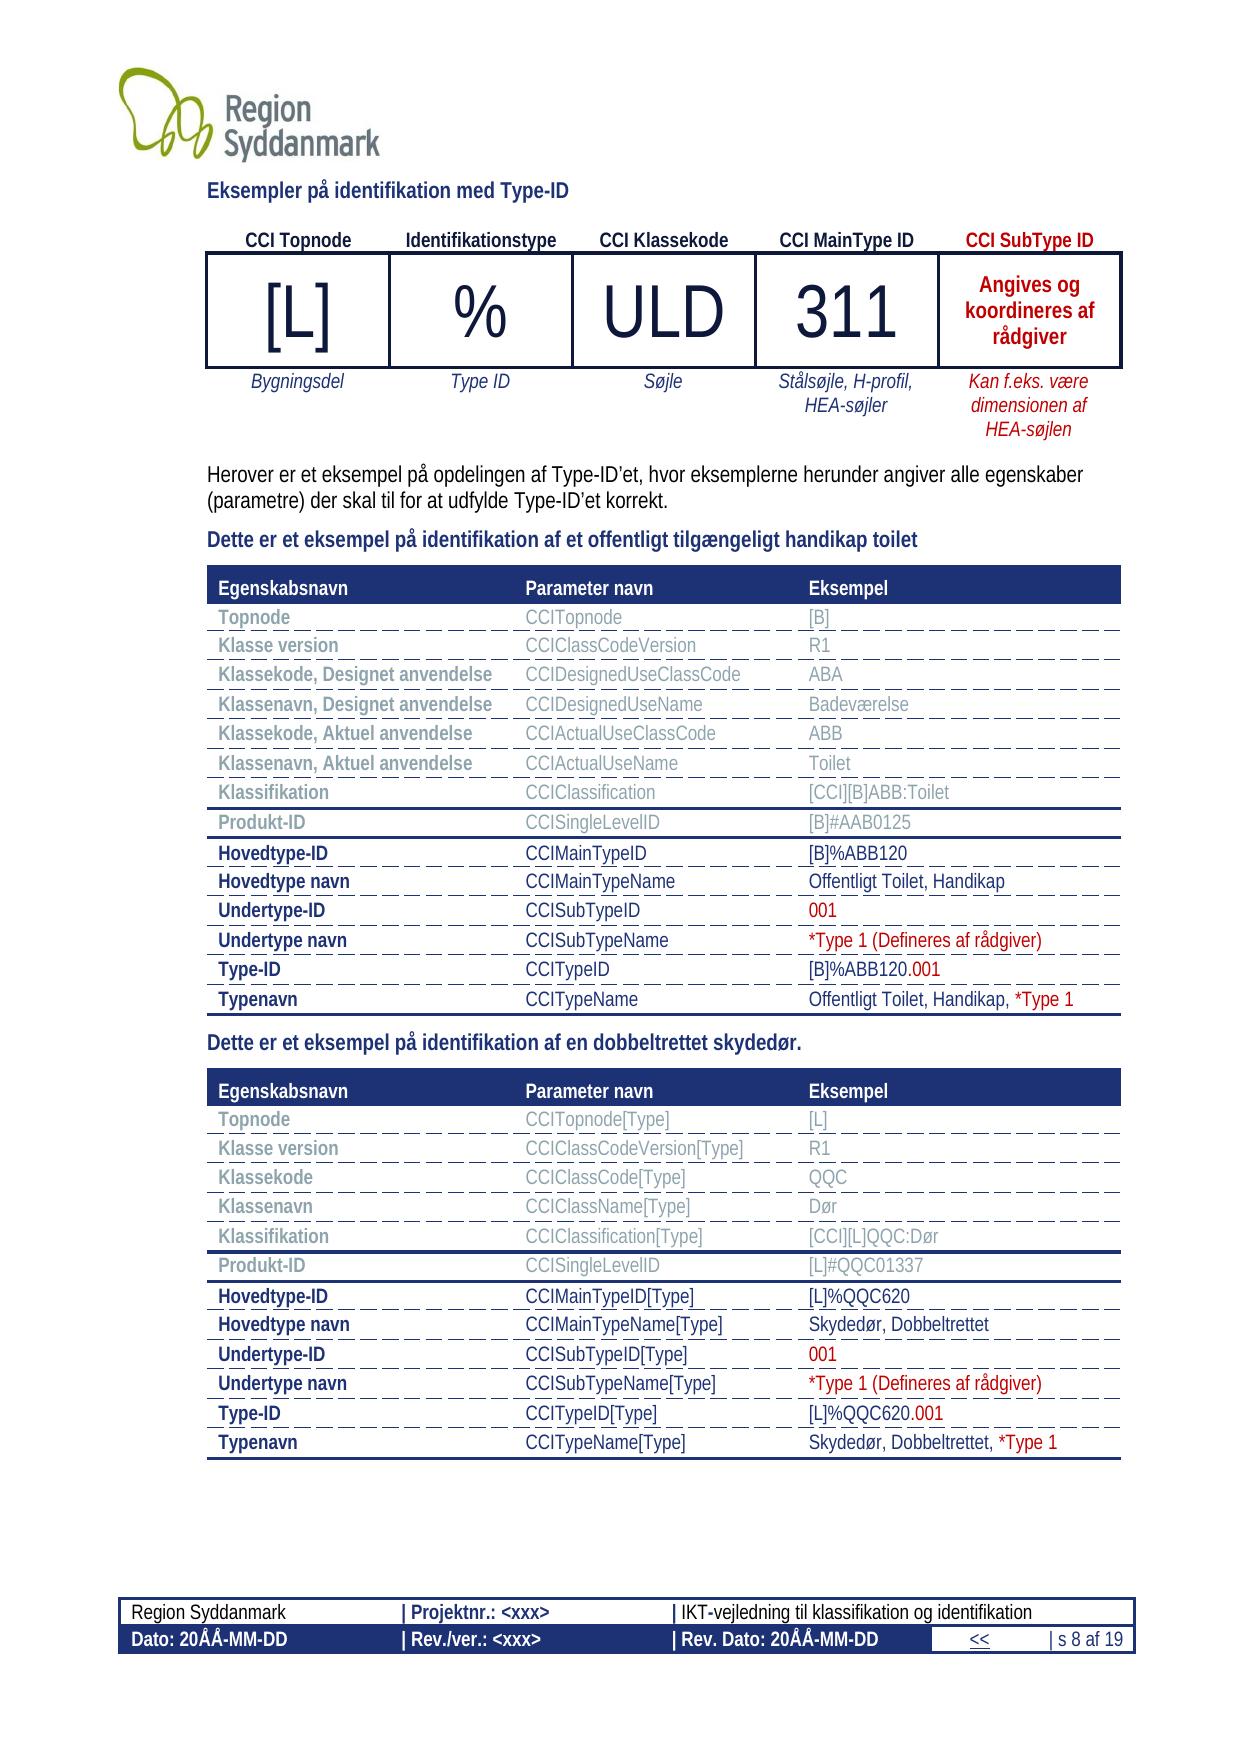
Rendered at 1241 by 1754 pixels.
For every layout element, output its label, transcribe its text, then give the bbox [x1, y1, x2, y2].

table_header CCI SubType ID [938, 216, 1121, 251]
table_cell CCIDesignedUseName [514, 689, 797, 718]
table_cell Bygningsdel [207, 369, 389, 448]
list Dette er et eksempel på identifikation af en dobbeltrettet skydedør. [207, 1029, 1122, 1055]
table_cell CCIActualUseClassCode [514, 718, 797, 748]
table_cell Klassenavn, Aktuel anvendelse [207, 748, 514, 777]
table_cell CCISingleLevelID [514, 810, 797, 836]
table_cell Undertype-ID [207, 1339, 514, 1368]
table_cell Klassekode [207, 1162, 514, 1191]
table_cell [B] [797, 604, 1121, 630]
table_header Parameter navn [514, 565, 797, 600]
table_cell CCIMainTypeID[Type] [514, 1283, 797, 1309]
table_cell *Type 1 (Defineres af rådgiver) [797, 925, 1121, 954]
table_cell Produkt-ID [207, 1254, 514, 1280]
table_cell ABB [797, 718, 1121, 748]
table_cell Klassenavn, Designet anvendelse [207, 689, 514, 718]
table_cell CCISingleLevelID [514, 1254, 797, 1280]
list Dette er et eksempel på identifikation af et offentligt tilgængeligt handikap toilet [207, 526, 1122, 552]
table_cell Undertype navn [207, 925, 514, 954]
table_cell Produkt-ID [207, 810, 514, 836]
table_cell Hovedtype-ID [207, 839, 514, 866]
table_cell Klasse version [207, 630, 514, 659]
table_cell QQC [797, 1162, 1121, 1191]
table_header Identifikationstype [390, 216, 572, 251]
table_header CCI MainType ID [755, 216, 938, 251]
table_cell Søjle [573, 369, 755, 448]
table_cell Topnode [207, 1106, 514, 1132]
table_cell Type ID [390, 369, 572, 448]
table_cell Dør [797, 1191, 1121, 1221]
table_header CCI Klassekode [573, 216, 755, 251]
table_header Eksempel [797, 565, 1121, 600]
table_cell Toilet [797, 748, 1121, 777]
table_cell CCISubTypeID [514, 895, 797, 924]
table_cell CCITypeName[Type] [514, 1427, 797, 1457]
table_header CCI Topnode [207, 216, 389, 251]
table_cell CCIClassification [514, 777, 797, 807]
table_cell CCIClassCodeVersion [514, 630, 797, 659]
table_cell CCIMainTypeID [514, 839, 797, 866]
table_cell Undertype navn [207, 1368, 514, 1398]
table_cell CCIClassCodeVersion[Type] [514, 1133, 797, 1162]
table_cell CCITopnode[Type] [514, 1106, 797, 1132]
table_cell [B]%ABB120.001 [797, 954, 1121, 983]
table_cell [L]%QQC620.001 [797, 1398, 1121, 1427]
table_cell Stålsøjle, H-profil, HEA-søjler [755, 369, 938, 448]
table_cell Skydedør, Dobbeltrettet [797, 1309, 1121, 1339]
table_cell Badeværelse [797, 689, 1121, 718]
table_cell CCISubTypeName [514, 925, 797, 954]
table_cell 311 [757, 255, 937, 366]
table_cell [B]%ABB120 [797, 839, 1121, 866]
table_cell [L] [208, 255, 388, 366]
table_cell [L] [797, 1106, 1121, 1132]
table_cell *Type 1 (Defineres af rådgiver) [797, 1368, 1121, 1398]
table_cell CCISubTypeID[Type] [514, 1339, 797, 1368]
table_cell CCIMainTypeName [514, 866, 797, 895]
table_cell Angives og koordineres af rådgiver [940, 255, 1119, 366]
table_cell CCIClassCode[Type] [514, 1162, 797, 1191]
subtitle Eksempler på identifikation med Type-ID [118, 177, 1122, 203]
table_cell Skydedør, Dobbeltrettet, *Type 1 [797, 1427, 1121, 1457]
table_header Parameter navn [514, 1068, 797, 1103]
table_cell [CCI][B]ABB:Toilet [797, 777, 1121, 807]
table_cell Klassekode, Aktuel anvendelse [207, 718, 514, 748]
table_cell Klassifikation [207, 777, 514, 807]
table_cell Undertype-ID [207, 895, 514, 924]
table_cell [B]#AAB0125 [797, 810, 1121, 836]
table_cell CCIMainTypeName[Type] [514, 1309, 797, 1339]
table_cell Offentligt Toilet, Handikap [797, 866, 1121, 895]
table_cell 001 [797, 895, 1121, 924]
table_cell Klasse version [207, 1133, 514, 1162]
table_cell Typenavn [207, 984, 514, 1013]
table_cell [L]#QQC01337 [797, 1254, 1121, 1280]
table_cell Topnode [207, 604, 514, 630]
table_cell Hovedtype navn [207, 1309, 514, 1339]
table_cell Typenavn [207, 1427, 514, 1457]
table_cell Offentligt Toilet, Handikap, *Type 1 [797, 984, 1121, 1013]
table_cell Klassenavn [207, 1191, 514, 1221]
table_header Eksempel [797, 1068, 1121, 1103]
table_cell CCIClassification[Type] [514, 1221, 797, 1250]
table_cell ULD [574, 255, 754, 366]
picture [118, 66, 381, 164]
table_cell CCITypeID [514, 954, 797, 983]
table_cell CCITypeName [514, 984, 797, 1013]
table_cell [CCI][L]QQC:Dør [797, 1221, 1121, 1250]
table_cell CCIClassName[Type] [514, 1191, 797, 1221]
table_cell Hovedtype-ID [207, 1283, 514, 1309]
table_cell 001 [797, 1339, 1121, 1368]
list Herover er et eksempel på opdelingen af Type-ID’et, hvor eksemplerne herunder angiver alle egenskaber (parametre) der skal til for at udfylde Type-ID’et korrekt. [207, 461, 1122, 513]
table_cell CCIActualUseName [514, 748, 797, 777]
table_cell R1 [797, 630, 1121, 659]
table_cell CCITypeID[Type] [514, 1398, 797, 1427]
table_cell [L]%QQC620 [797, 1283, 1121, 1309]
table_cell Kan f.eks. være dimensionen af HEA-søjlen [938, 369, 1121, 448]
table_header Egenskabsnavn [207, 1068, 514, 1103]
table_cell CCISubTypeName[Type] [514, 1368, 797, 1398]
table_cell Klassifikation [207, 1221, 514, 1250]
table_cell Type-ID [207, 1398, 514, 1427]
table_cell R1 [797, 1133, 1121, 1162]
table_cell CCIDesignedUseClassCode [514, 659, 797, 689]
table_cell % [391, 255, 571, 366]
table_cell Klassekode, Designet anvendelse [207, 659, 514, 689]
table_header Egenskabsnavn [207, 565, 514, 600]
table_cell ABA [797, 659, 1121, 689]
table_cell Hovedtype navn [207, 866, 514, 895]
table_cell CCITopnode [514, 604, 797, 630]
table_cell Type-ID [207, 954, 514, 983]
